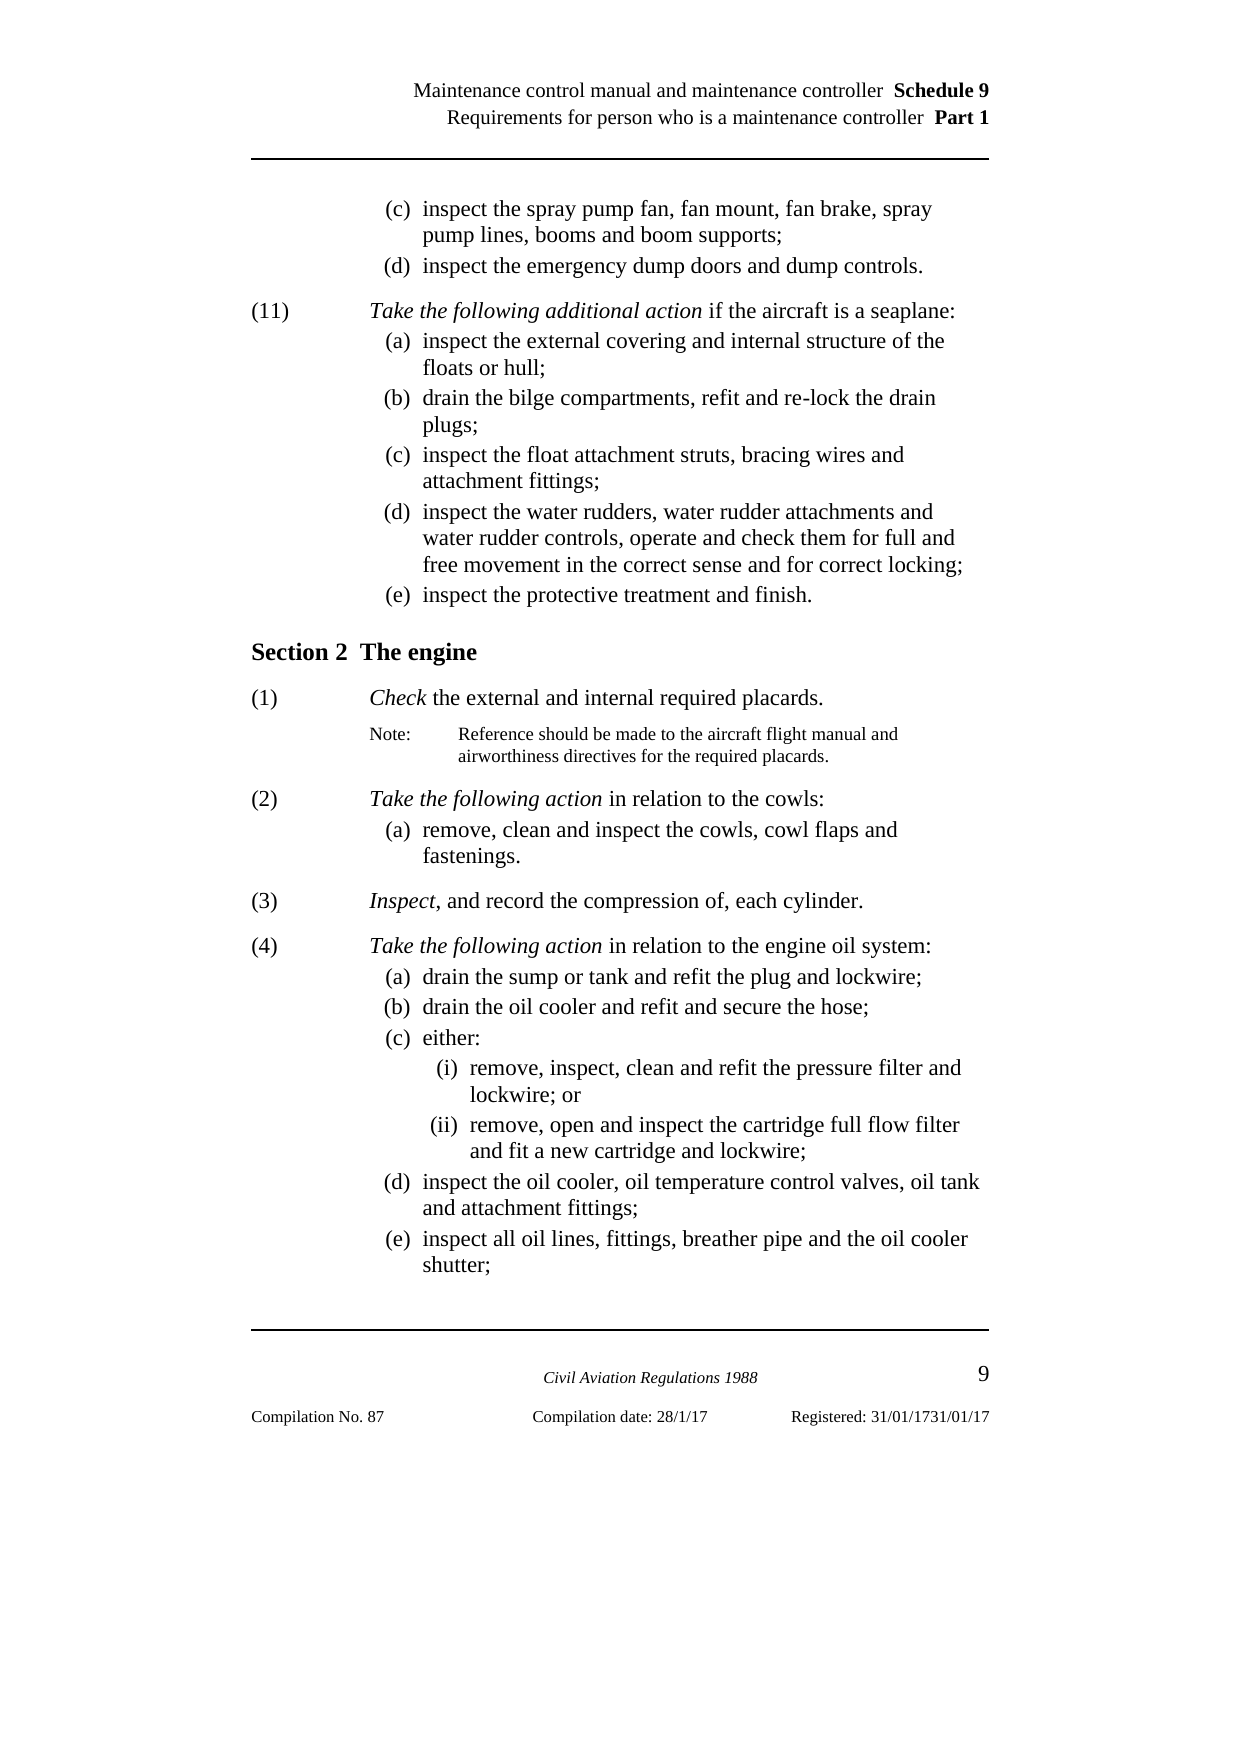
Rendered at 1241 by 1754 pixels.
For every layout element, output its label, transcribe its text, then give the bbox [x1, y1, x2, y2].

text (2) Take the following action in relation to the cowls: [251, 785, 989, 812]
text (1) Check the external and internal required placards. [251, 684, 989, 711]
text (a) inspect the external covering and internal structure of the floats or hull; [251, 327, 989, 380]
text (3) Inspect, and record the compression of, each cylinder. [251, 887, 989, 913]
text (b) drain the bilge compartments, refit and re-lock the drain plugs; [251, 384, 989, 437]
text (i) remove, inspect, clean and refit the pressure filter and lockwire; or [251, 1054, 989, 1107]
text (a) remove, clean and inspect the cowls, cowl flaps and fastenings. [251, 816, 989, 868]
text Note: Reference should be made to the aircraft flight manual and airworthiness directives for the required placards. [369, 723, 989, 766]
text (e) inspect all oil lines, fittings, breather pipe and the oil cooler shutter; [251, 1225, 989, 1278]
text (e) inspect the protective treatment and finish. [251, 581, 989, 608]
text (c) inspect the spray pump fan, fan mount, fan brake, spray pump lines, booms and boom supports; [251, 195, 989, 248]
text (a) drain the sump or tank and refit the plug and lockwire; [251, 963, 989, 989]
text (c) inspect the float attachment struts, bracing wires and attachment fittings; [251, 441, 989, 494]
text (c) either: [251, 1024, 989, 1050]
text (d) inspect the emergency dump doors and dump controls. [251, 252, 989, 278]
text (d) inspect the oil cooler, oil temperature control valves, oil tank and attachment fittings; [251, 1168, 989, 1221]
text (d) inspect the water rudders, water rudder attachments and water rudder controls, operate and check them for full and free movement in the correct sense and for correct locking; [251, 498, 989, 577]
text Section 2 The engine [251, 637, 989, 666]
text (11) Take the following additional action if the aircraft is a seaplane: [251, 297, 989, 323]
text (ii) remove, open and inspect the cartridge full flow filter and fit a new cartridge and lockwire; [251, 1111, 989, 1164]
text (b) drain the oil cooler and refit and secure the hose; [251, 993, 989, 1020]
text (4) Take the following action in relation to the engine oil system: [251, 932, 989, 959]
